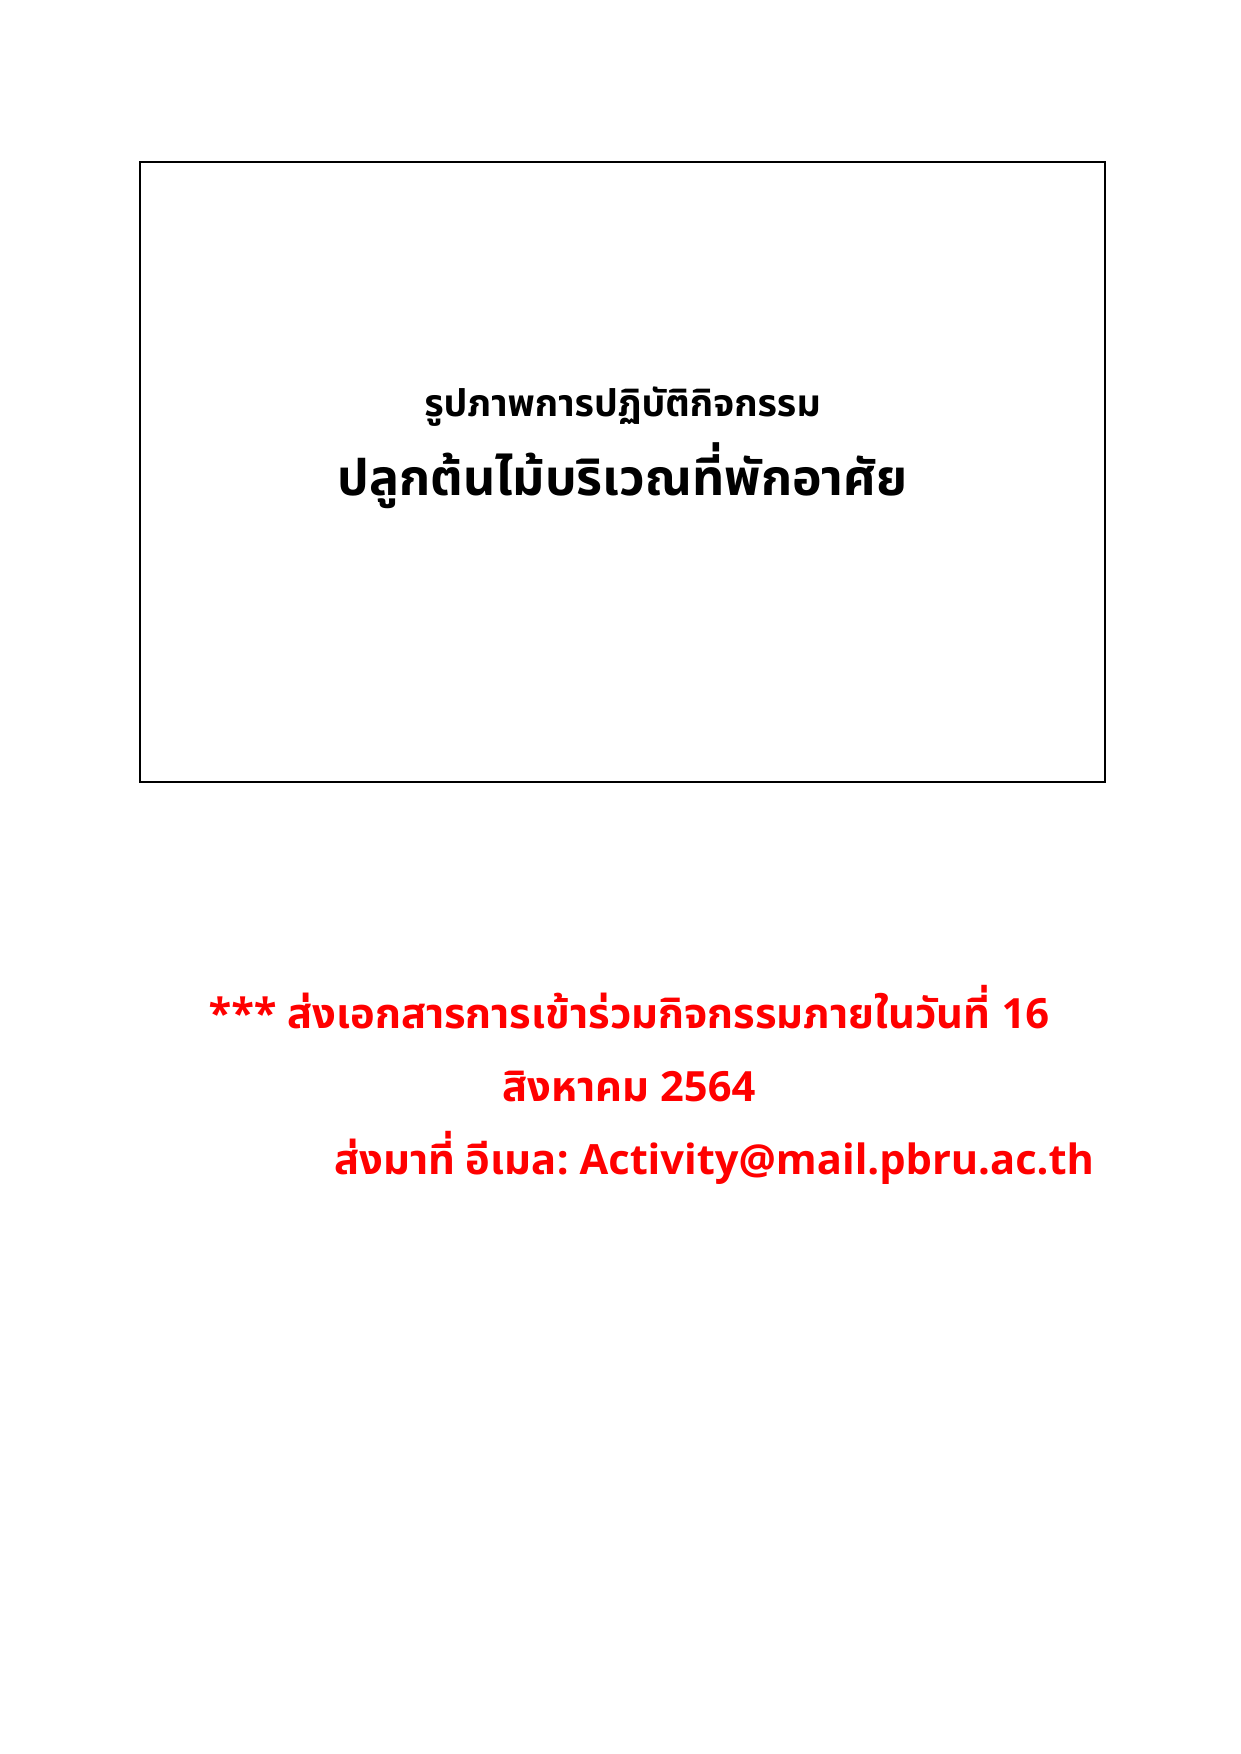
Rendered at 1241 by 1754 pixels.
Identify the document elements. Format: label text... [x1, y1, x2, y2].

text ส่งมาที่ อีเมล: Activity@mail.pbru.ac.th [150, 1130, 1107, 1193]
text *** ส่งเอกสารการเข้าร่วมกิจกรรมภายในวันที่ 16 สิงหาคม 2564 [150, 984, 1107, 1120]
